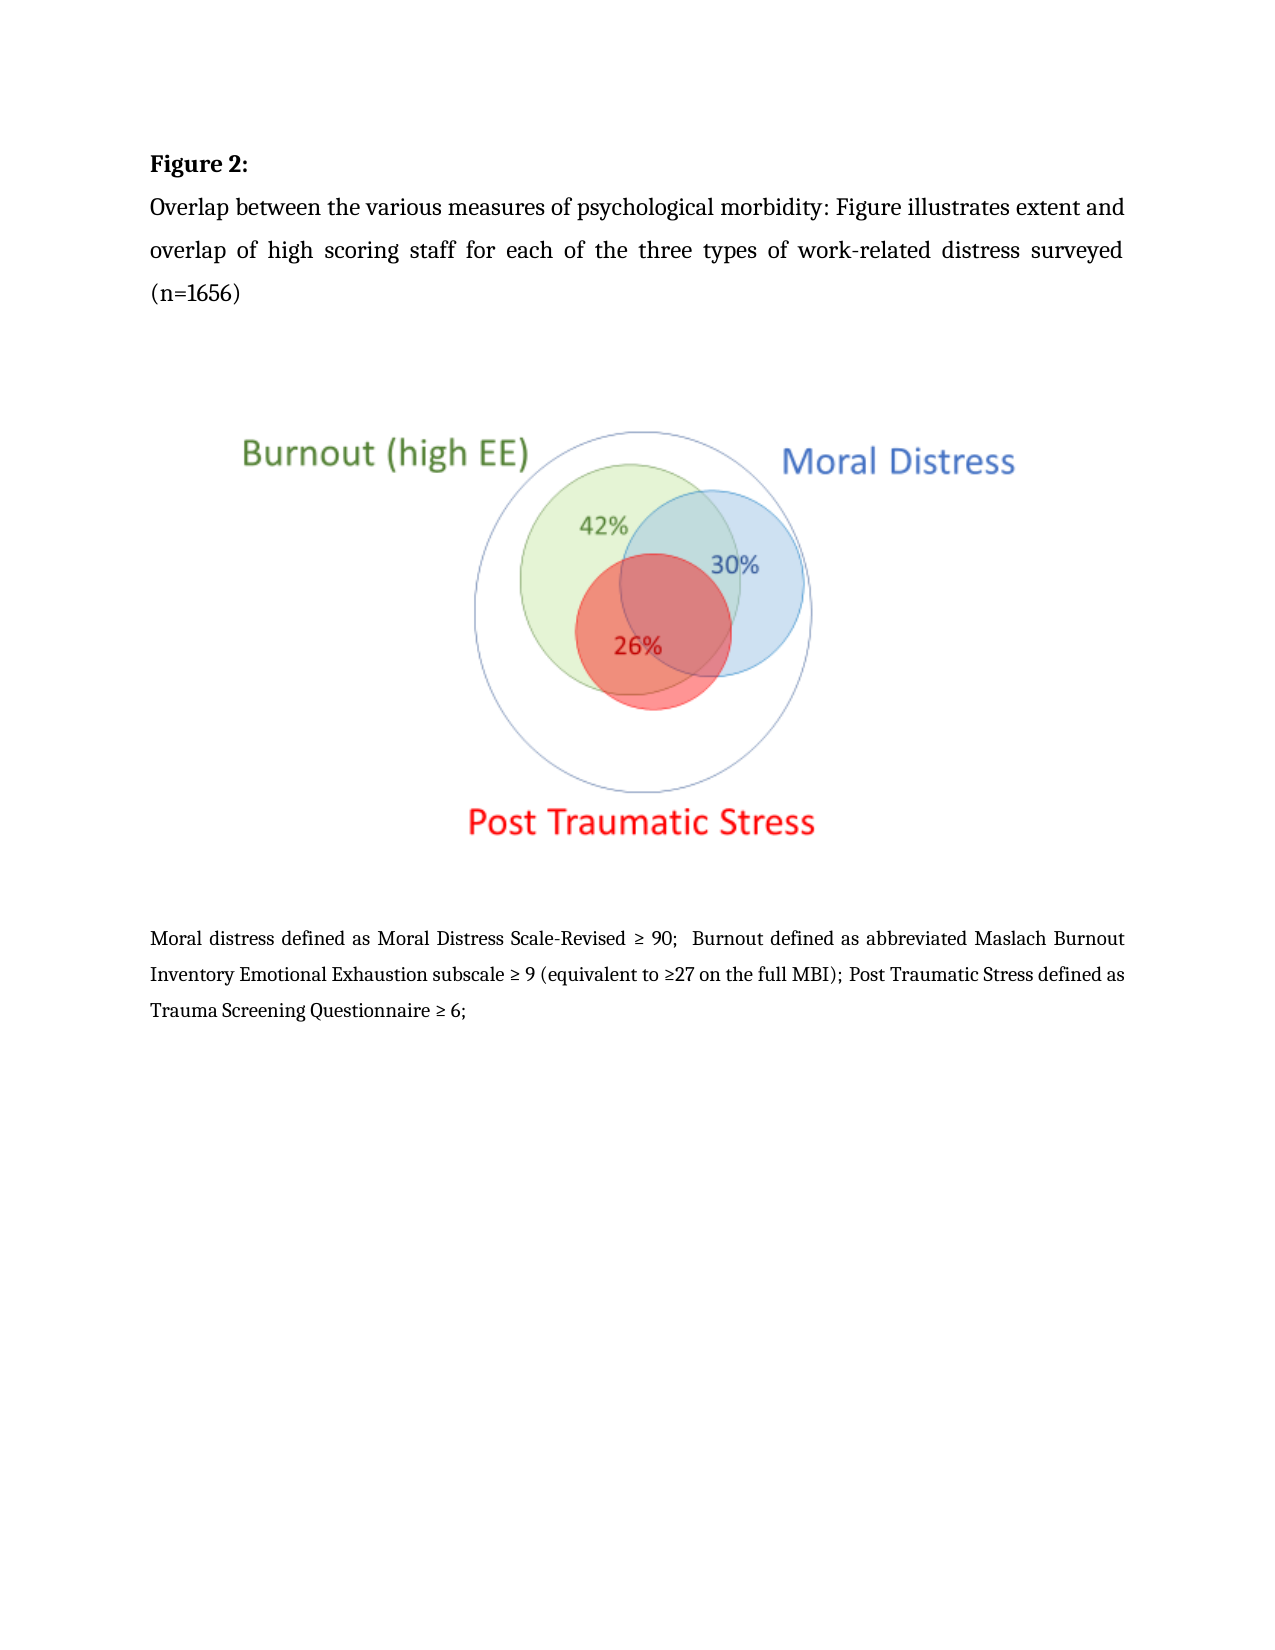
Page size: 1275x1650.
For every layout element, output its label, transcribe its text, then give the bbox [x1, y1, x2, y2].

text Moral distress defined as Moral Distress Scale-Revised ≥ 90; Burnout defined as abbreviated Maslach Burnout Inventory Emotional Exhaustion subscale ≥ 9 (equivalent to ≥27 on the full MBI); Post Traumatic Stress defined as Trauma Screening Questionnaire ≥ 6; [150, 927, 1125, 1023]
text Overlap between the various measures of psychological morbidity: Figure illustrates extent and overlap of high scoring staff for each of the three types of work-related distress surveyed (n=1656) [150, 193, 1125, 308]
text Figure 2: [150, 150, 1125, 179]
picture [150, 322, 1125, 871]
